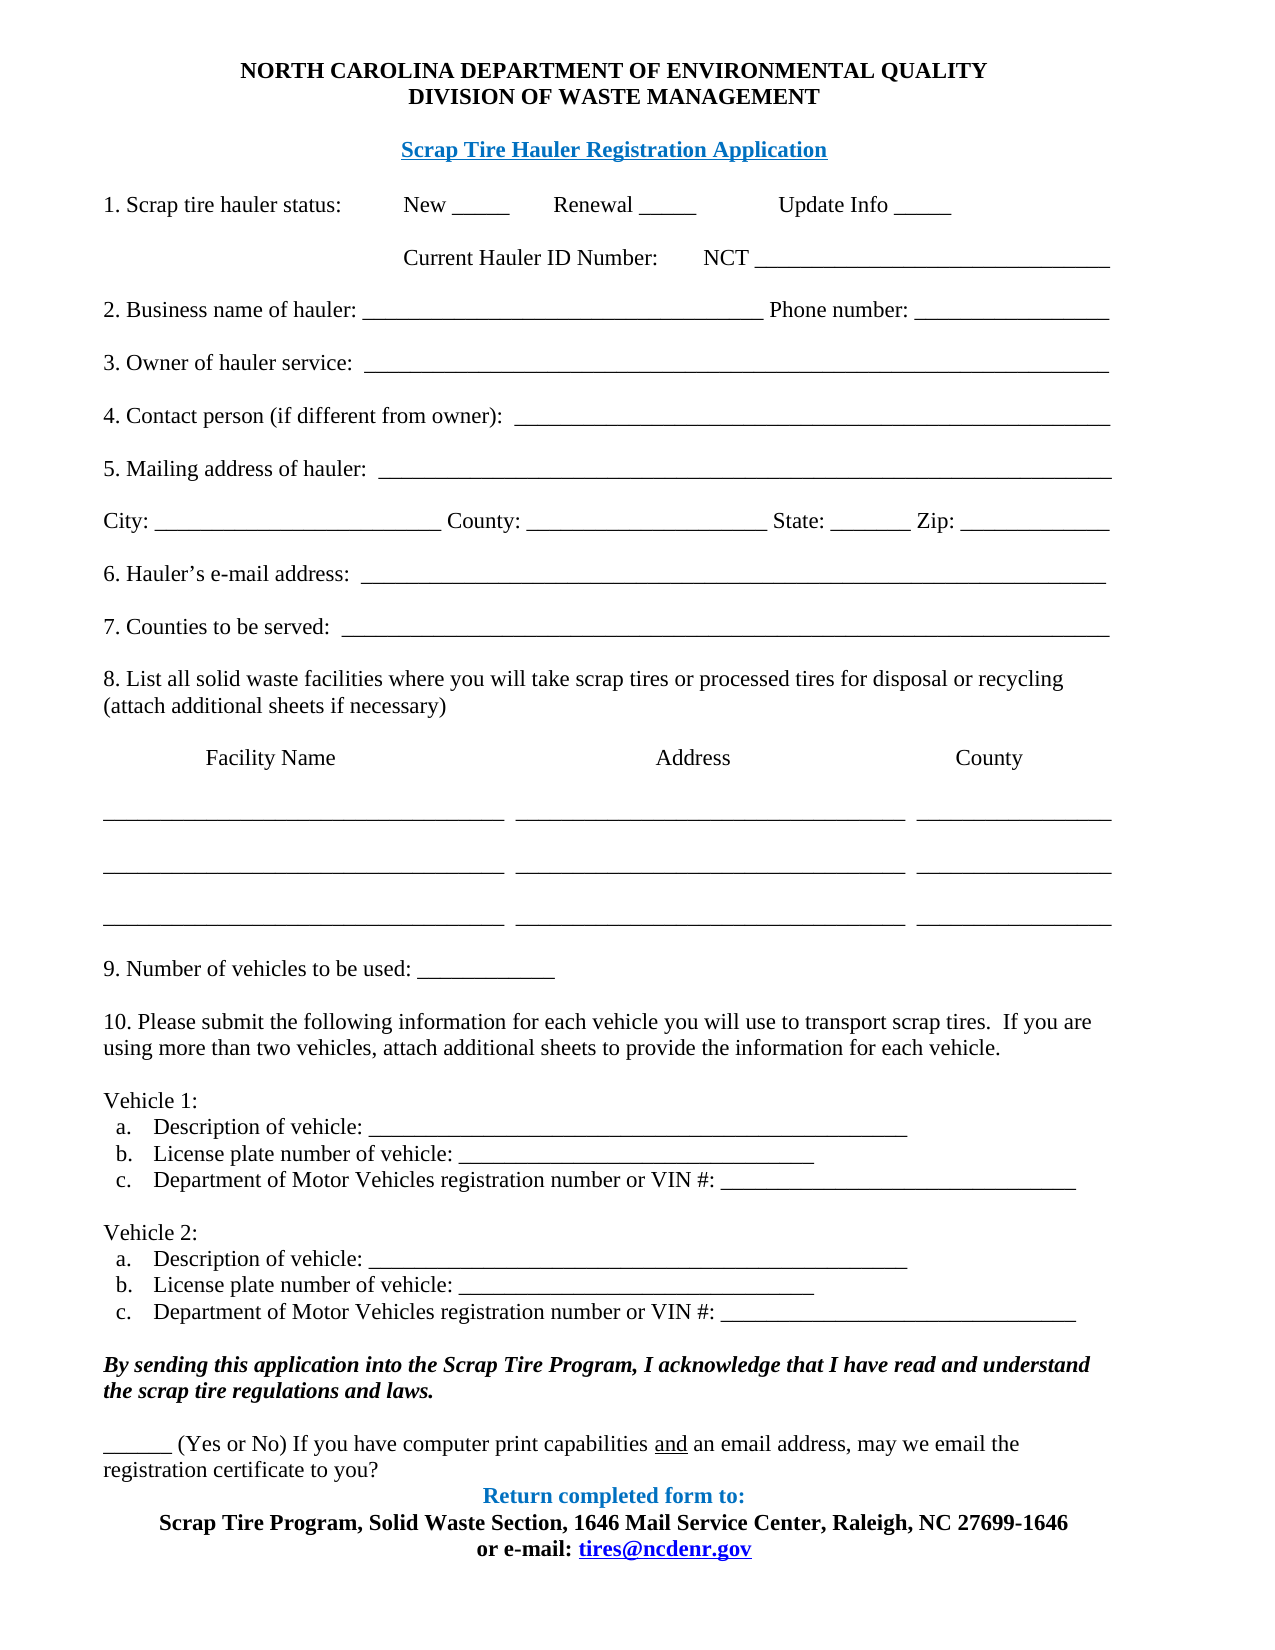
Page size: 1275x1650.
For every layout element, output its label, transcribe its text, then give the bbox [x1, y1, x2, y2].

text ___________________________________ __________________________________ _________________ [103, 797, 1125, 823]
text 2. Business name of hauler: ___________________________________ Phone number: _________________ [103, 296, 1125, 323]
text City: _________________________ County: _____________________ State: _______ Zip: _____________ [103, 507, 1125, 534]
text 9. Number of vehicles to be used: ____________ [103, 955, 1125, 982]
text 10. Please submit the following information for each vehicle you will use to transport scrap tires. If you are using more than two vehicles, attach additional sheets to provide the information for each vehicle. [103, 1008, 1125, 1061]
text Current Hauler ID Number: NCT _______________________________ [328, 244, 1125, 270]
text or e-mail: tires@ncdenr.gov [103, 1535, 1125, 1561]
text DIVISION OF WASTE MANAGEMENT [103, 83, 1125, 109]
text Scrap Tire Program, Solid Waste Section, 1646 Mail Service Center, Raleigh, NC 27699-1646 [103, 1509, 1125, 1535]
text Return completed form to: [103, 1482, 1125, 1509]
text ______ (Yes or No) If you have computer print capabilities and an email address, may we email the registration certificate to you? [103, 1430, 1125, 1482]
text ___________________________________ __________________________________ _________________ [103, 903, 1125, 929]
text 1. Scrap tire hauler status: New _____ Renewal _____ Update Info _____ [103, 191, 1125, 217]
list Description of vehicle: _______________________________________________ [116, 1245, 1125, 1272]
text NORTH CAROLINA DEPARTMENT OF ENVIRONMENTAL QUALITY [103, 57, 1125, 83]
text Facility Name Address County [103, 744, 1125, 771]
list Department of Motor Vehicles registration number or VIN #: _______________________________ [116, 1298, 1125, 1324]
text 7. Counties to be served: ___________________________________________________________________ [103, 613, 1125, 639]
text Vehicle 2: [103, 1219, 1125, 1245]
text 8. List all solid waste facilities where you will take scrap tires or processed tires for disposal or recycling (attach additional sheets if necessary) [103, 665, 1125, 718]
list Department of Motor Vehicles registration number or VIN #: _______________________________ [116, 1166, 1125, 1192]
text By sending this application into the Scrap Tire Program, I acknowledge that I have read and understand the scrap tire regulations and laws. [103, 1351, 1125, 1403]
subtitle Scrap Tire Hauler Registration Application [103, 136, 1125, 162]
list Description of vehicle: _______________________________________________ [116, 1113, 1125, 1140]
text Vehicle 1: [103, 1087, 1125, 1113]
text 4. Contact person (if different from owner): ____________________________________________________ [103, 402, 1125, 428]
list License plate number of vehicle: _______________________________ [116, 1272, 1125, 1298]
text 3. Owner of hauler service: _________________________________________________________________ [103, 349, 1125, 376]
text 5. Mailing address of hauler: ________________________________________________________________ [103, 454, 1116, 481]
list License plate number of vehicle: _______________________________ [116, 1140, 1125, 1166]
text 6. Hauler’s e-mail address: _________________________________________________________________ [103, 560, 1116, 586]
text ___________________________________ __________________________________ _________________ [103, 850, 1125, 876]
